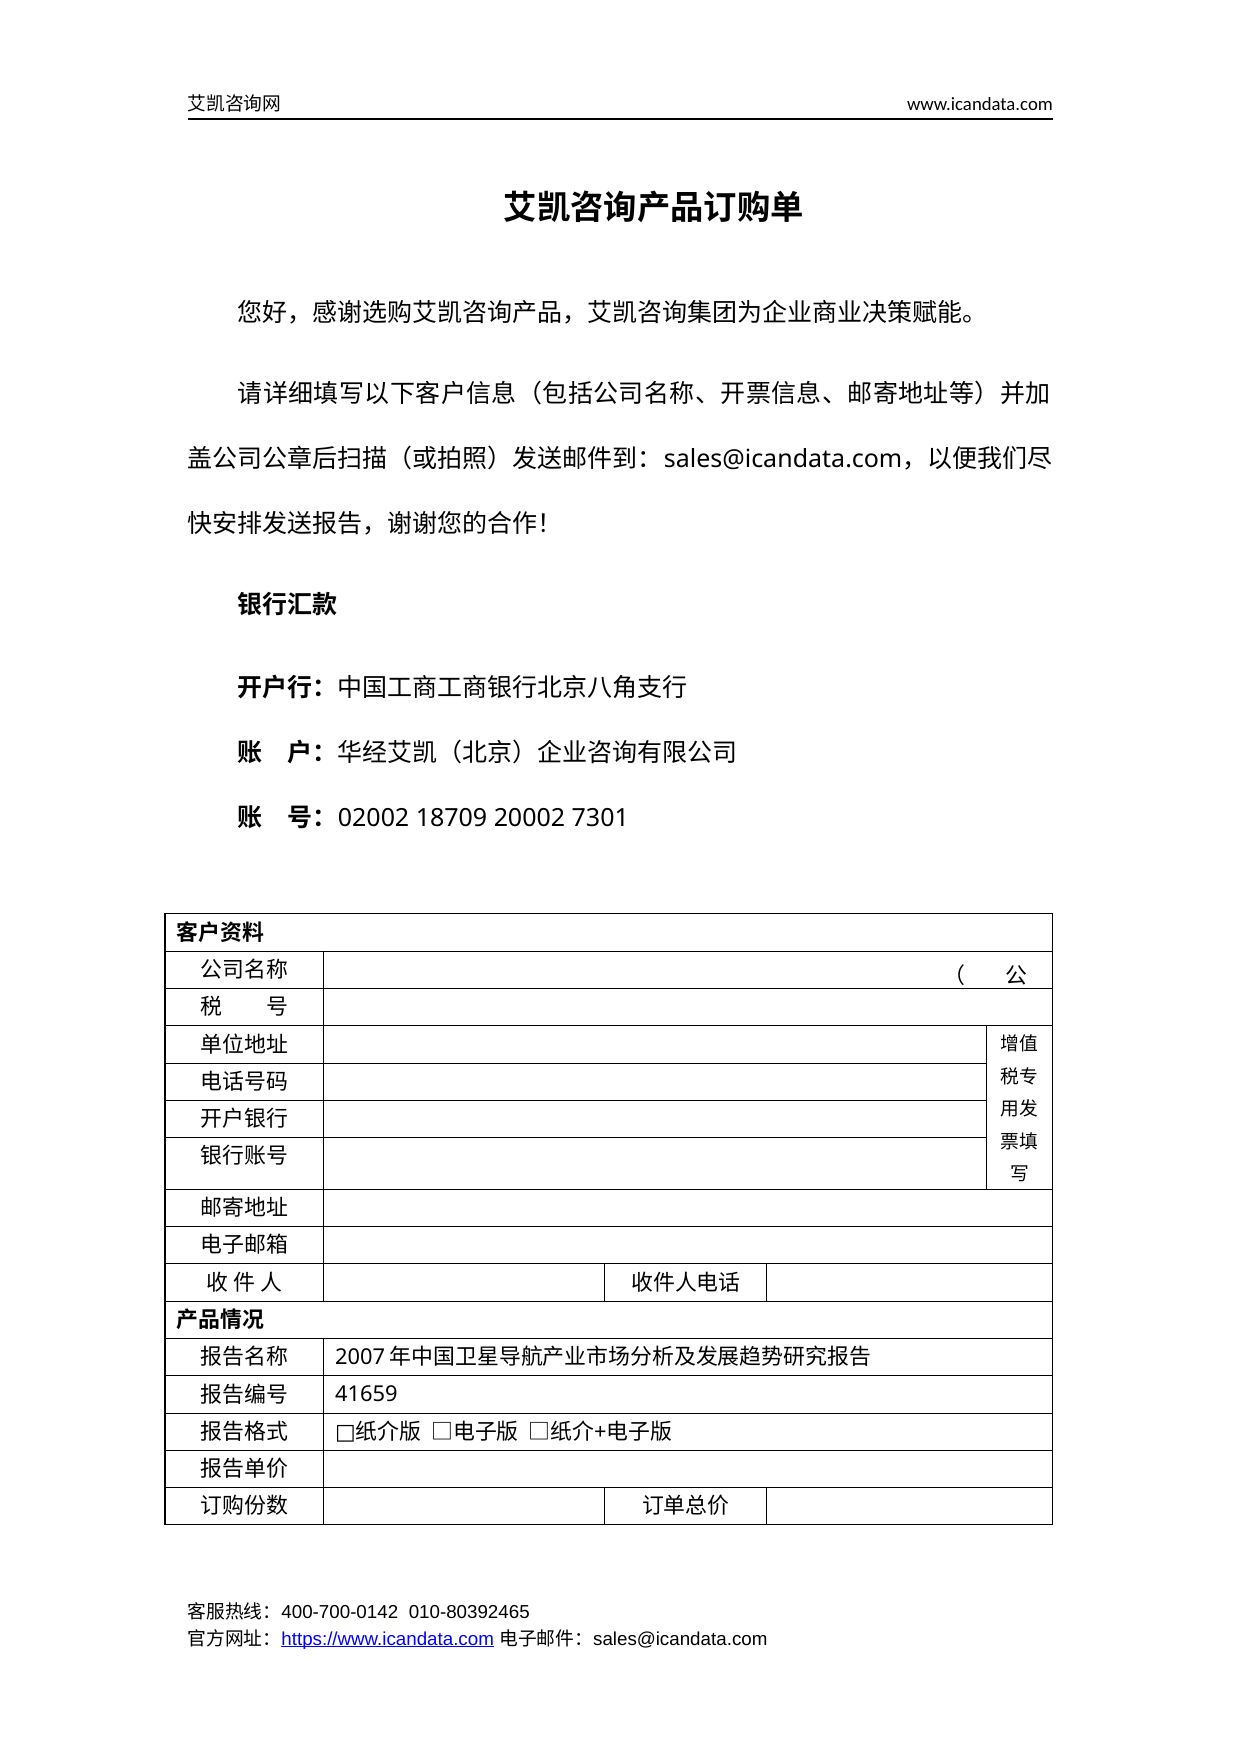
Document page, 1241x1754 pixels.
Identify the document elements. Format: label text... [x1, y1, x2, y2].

table_cell [324, 1026, 986, 1062]
table_cell 电子邮箱 [166, 1227, 323, 1263]
table_cell 41659 [324, 1376, 1052, 1412]
table_cell 银行账号 [166, 1138, 323, 1189]
table_cell 增值税专用发票填写 [987, 1026, 1052, 1189]
table_cell 订单总价 [605, 1488, 766, 1524]
table_cell □纸介版 □电子版 □纸介+电子版 [324, 1414, 1052, 1450]
table_cell [767, 1264, 1052, 1301]
text 请详细填写以下客户信息（包括公司名称、开票信息、邮寄地址等）并加盖公司公章后扫描（或拍照）发送邮件到：sales@icandata.com，以便我们尽快安排发送报告，谢谢您的合作！ [187, 359, 1053, 554]
table_cell 单位地址 [166, 1026, 323, 1062]
table_cell [767, 1488, 1052, 1524]
table_cell 公司名称 [166, 952, 323, 988]
table_cell 开户银行 [166, 1101, 323, 1137]
table_cell 收 件 人 [166, 1264, 323, 1301]
table_cell 税 号 [166, 989, 323, 1025]
text 银行汇款 [187, 570, 1053, 635]
table_cell [324, 952, 1052, 988]
text 艾凯咨询产品订购单 [187, 172, 1053, 237]
table_cell [324, 1190, 1052, 1226]
table_cell 报告单价 [166, 1451, 323, 1487]
text 账 户：华经艾凯（北京）企业咨询有限公司 [187, 718, 1053, 783]
text 开户行：中国工商工商银行北京八角支行 [187, 653, 1053, 718]
table_header 客户资料 [166, 914, 1052, 951]
table_cell 报告名称 [166, 1339, 323, 1375]
table_cell [324, 1064, 986, 1100]
table_cell [324, 1451, 1052, 1487]
table_cell [324, 1138, 986, 1189]
table_cell 订购份数 [166, 1488, 323, 1524]
table_cell [324, 1101, 986, 1137]
table_cell 报告格式 [166, 1414, 323, 1450]
table_cell 电话号码 [166, 1064, 323, 1100]
text 账 号：02002 18709 20002 7301 [187, 783, 1053, 848]
table_cell 邮寄地址 [166, 1190, 323, 1226]
text 您好，感谢选购艾凯咨询产品，艾凯咨询集团为企业商业决策赋能。 [187, 278, 1053, 343]
table_cell [324, 1488, 604, 1524]
table_cell 报告编号 [166, 1376, 323, 1412]
table_cell [324, 1227, 1052, 1263]
table_cell 产品情况 [166, 1302, 1052, 1338]
table_cell 收件人电话 [605, 1264, 766, 1301]
table_cell [324, 1264, 604, 1301]
table_cell [324, 989, 1052, 1025]
table_cell 2007年中国卫星导航产业市场分析及发展趋势研究报告 [324, 1339, 1052, 1375]
